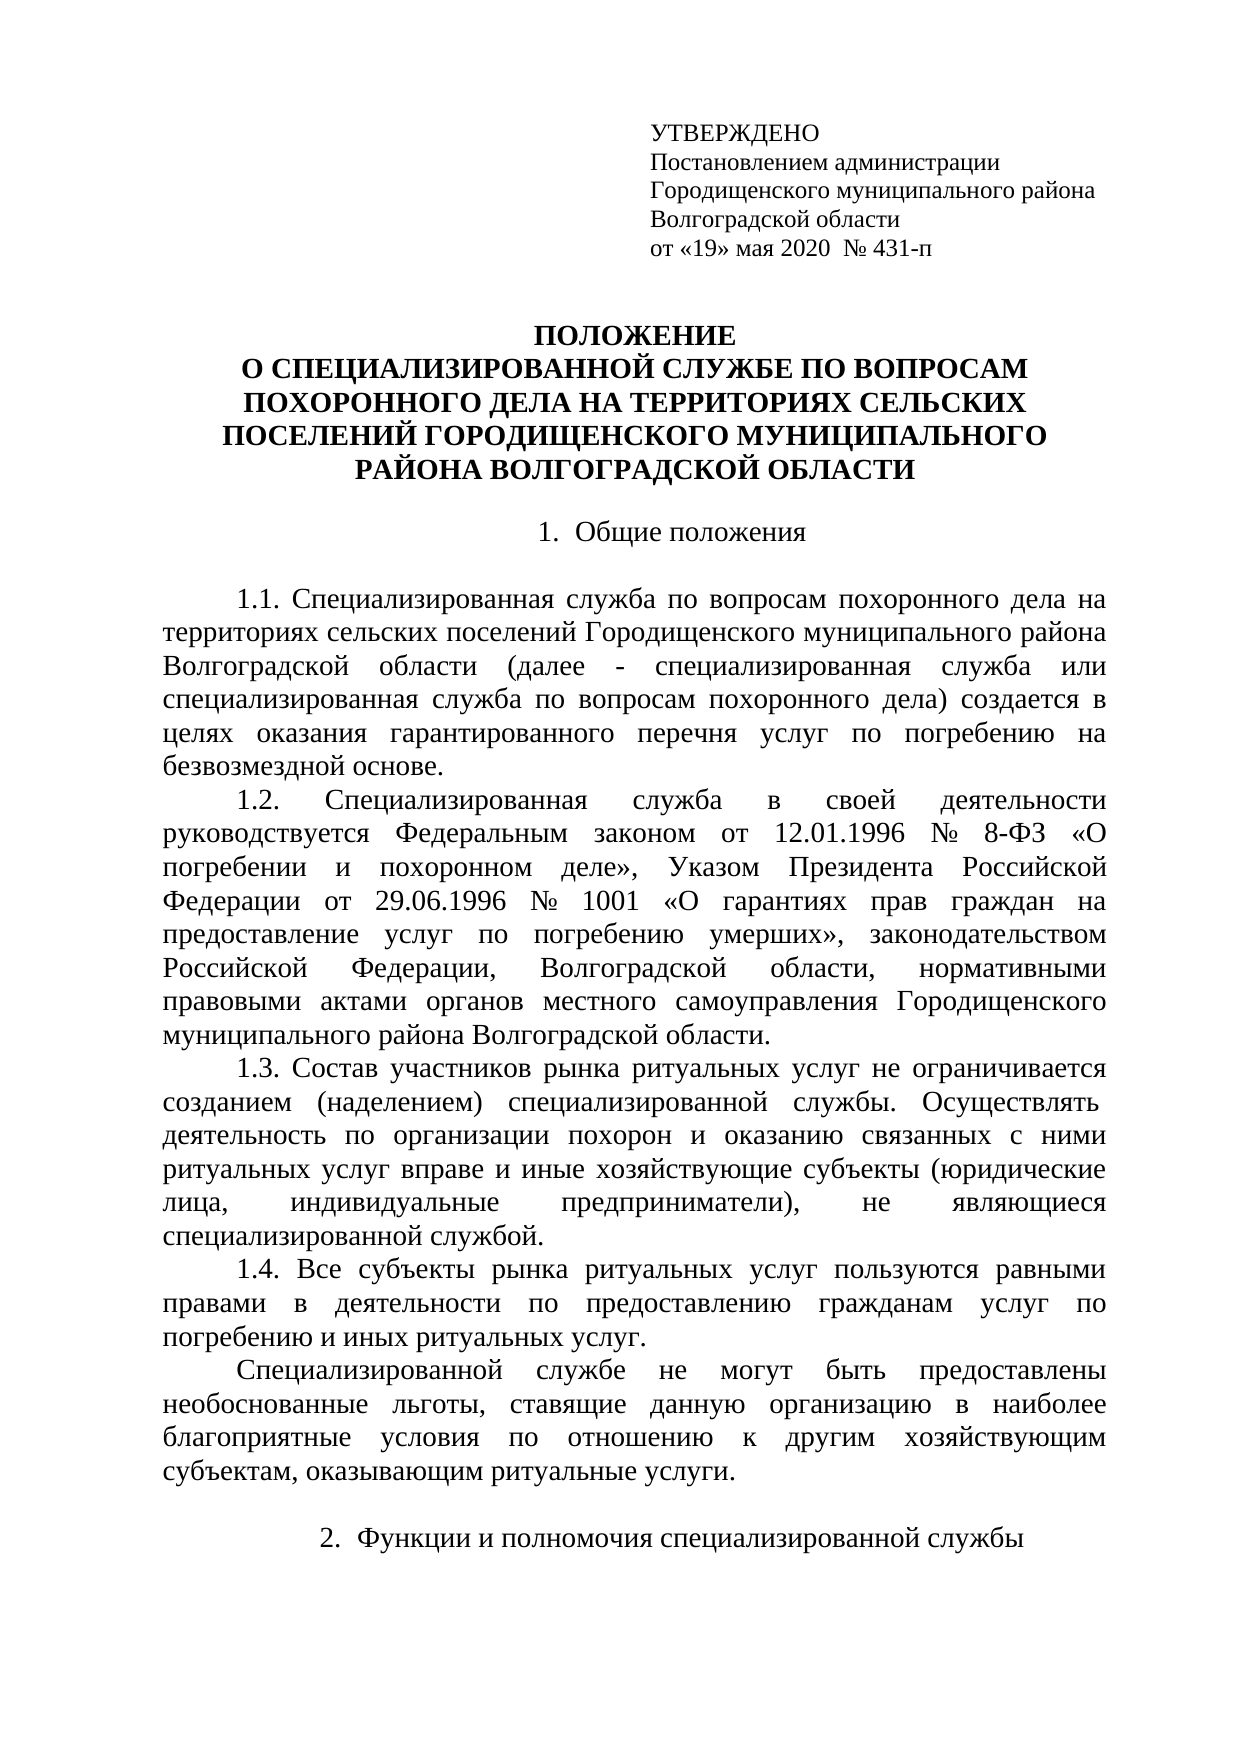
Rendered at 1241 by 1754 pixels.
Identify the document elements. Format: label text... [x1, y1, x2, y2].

text 1.2. Специализированная служба в своей деятельности руководствуется Федеральным законом от 12.01.1996 № 8-ФЗ «О погребении и похоронном деле», Указом Президента Российской Федерации от 29.06.1996 № 1001 «О гарантиях прав граждан на предоставление услуг по погребению умерших», законодательством Российской Федерации, Волгоградской области, нормативными правовыми актами органов местного самоуправления Городищенского муниципального района Волгоградской области. [162, 782, 1107, 1050]
text Постановлением администрации Городищенского муниципального района [650, 147, 1107, 204]
text Специализированной службе не могут быть предоставлены необоснованные льготы, ставящие данную организацию в наиболее благоприятные условия по отношению к другим хозяйствующим субъектам, оказывающим ритуальные услуги. [162, 1352, 1107, 1486]
text от «19» мая 2020 № 431-п [650, 233, 1107, 262]
text УТВЕРЖДЕНО [650, 118, 1107, 147]
text 1.4. Все субъекты рынка ритуальных услуг пользуются равными правами в деятельности по предоставлению гражданам услуг по погребению и иных ритуальных услуг. [162, 1252, 1107, 1352]
title ПОЛОЖЕНИЕ [162, 318, 1107, 351]
text Волгоградской области [650, 204, 1107, 233]
text 1.1. Специализированная служба по вопросам похоронного дела на территориях сельских поселений Городищенского муниципального района Волгоградской области (далее - специализированная служба или специализированная служба по вопросам похоронного дела) создается в целях оказания гарантированного перечня услуг по погребению на безвозмездной основе. [162, 581, 1107, 782]
title О СПЕЦИАЛИЗИРОВАННОЙ СЛУЖБЕ ПО ВОПРОСАМ ПОХОРОННОГО ДЕЛА НА ТЕРРИТОРИЯХ СЕЛЬСКИХ ПОСЕЛЕНИЙ ГОРОДИЩЕНСКОГО МУНИЦИПАЛЬНОГО РАЙОНА ВОЛГОГРАДСКОЙ ОБЛАСТИ [162, 351, 1107, 486]
list Общие положения [236, 514, 1107, 547]
title Функции и полномочия специализированной службы [236, 1520, 1107, 1553]
text 1.3. Состав участников рынка ритуальных услуг не ограничивается созданием (наделением) специализированной службы. Осуществлять деятельность по организации похорон и оказанию связанных с ними ритуальных услуг вправе и иные хозяйствующие субъекты (юридические лица, индивидуальные предприниматели), не являющиеся специализированной службой. [162, 1050, 1107, 1252]
